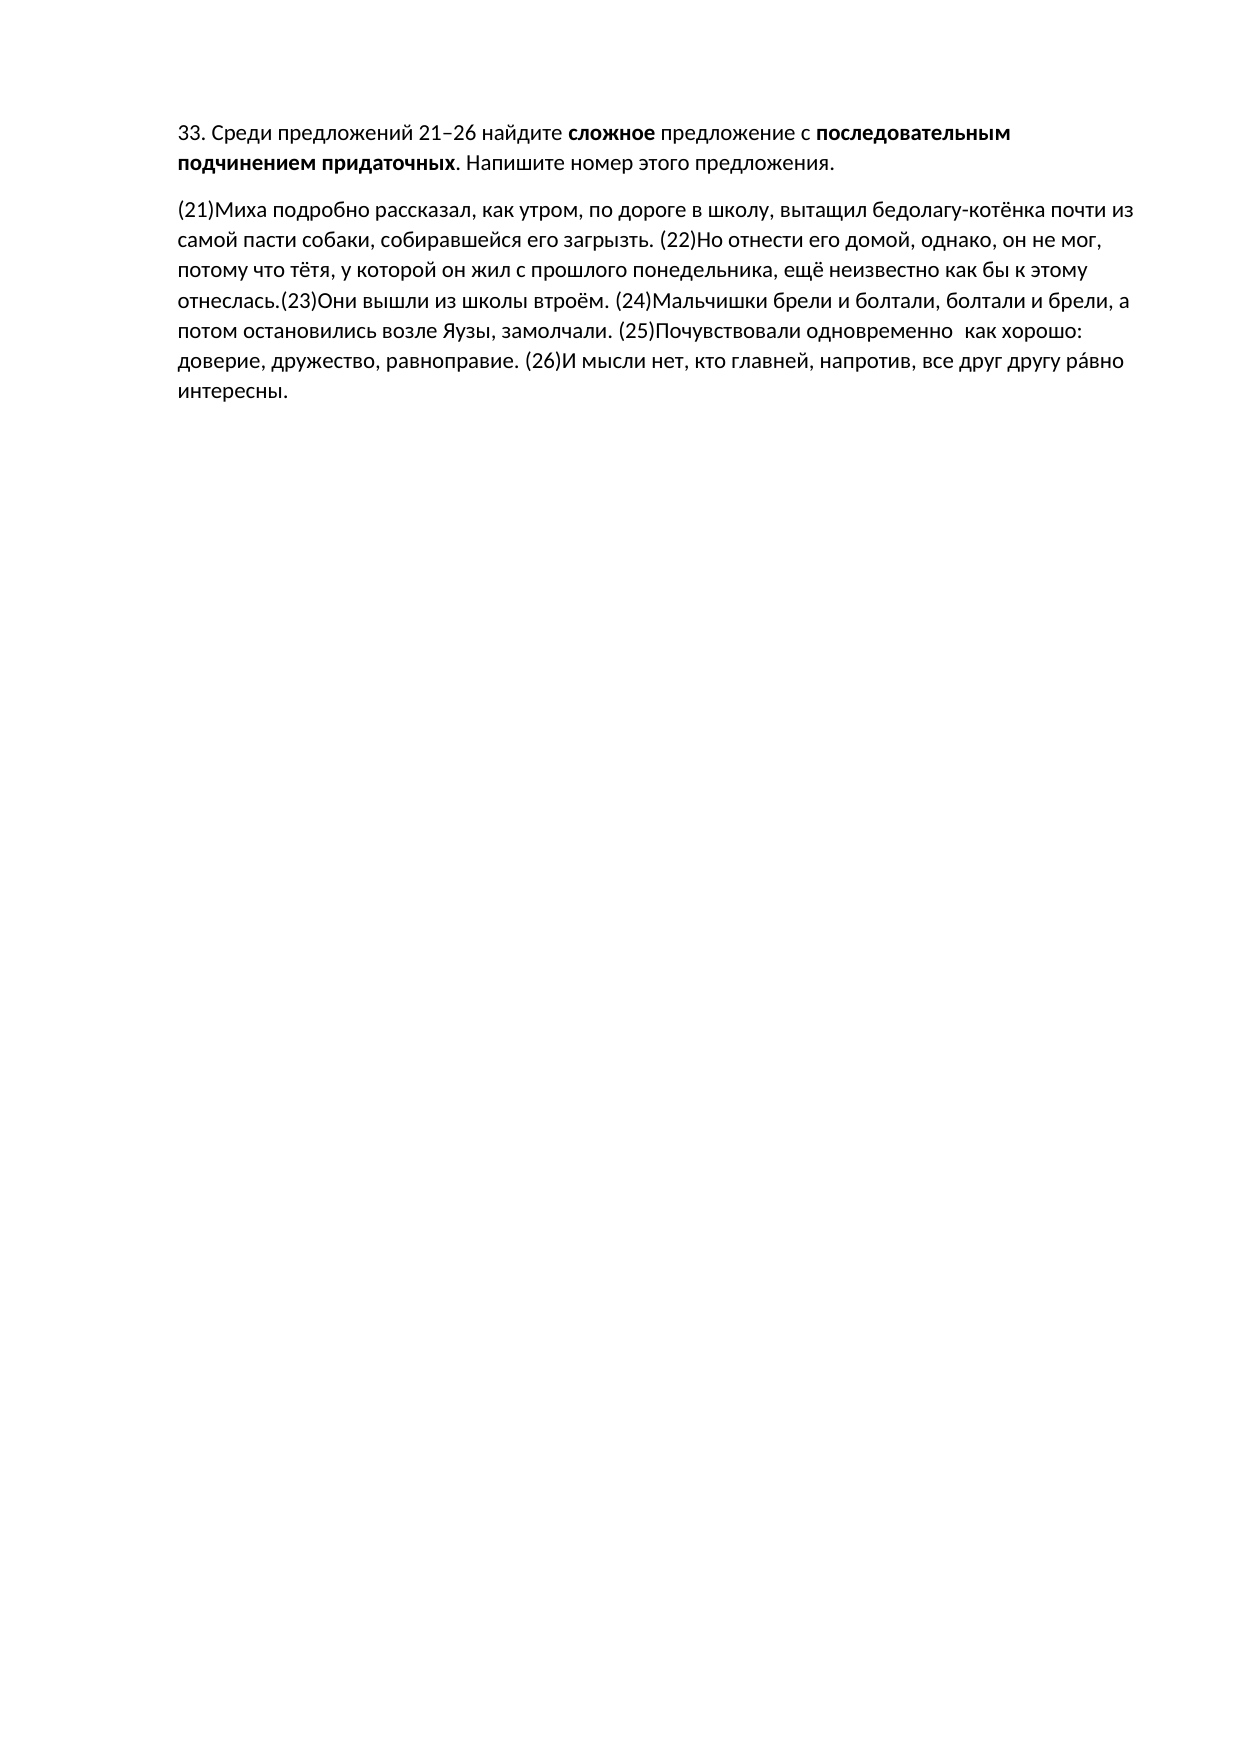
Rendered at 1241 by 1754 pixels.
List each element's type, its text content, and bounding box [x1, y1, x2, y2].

text (21)Миха подробно рассказал, как утром, по дороге в школу, вытащил бедолагу-котёнка почти из самой пасти собаки, собиравшейся его загрызть. (22)Но отнести его домой, однако, он не мог, потому что тётя, у которой он жил с прошлого понедельника, ещё неизвестно как бы к этому отнеслась.(23)Они вышли из школы втроём. (24)Мальчишки брели и болтали, болтали и брели, а потом остановились возле Яузы, замолчали. (25)Почувствовали одновременно как хорошо: доверие, дружество, равноправие. (26)И мысли нет, кто главней, напротив, все друг другу рáвно интересны. [177, 195, 1152, 404]
text 33. Среди предложений 21–26 найдите сложное предложение с последовательным подчинением придаточных. Напишите номер этого предложения. [177, 118, 1152, 176]
